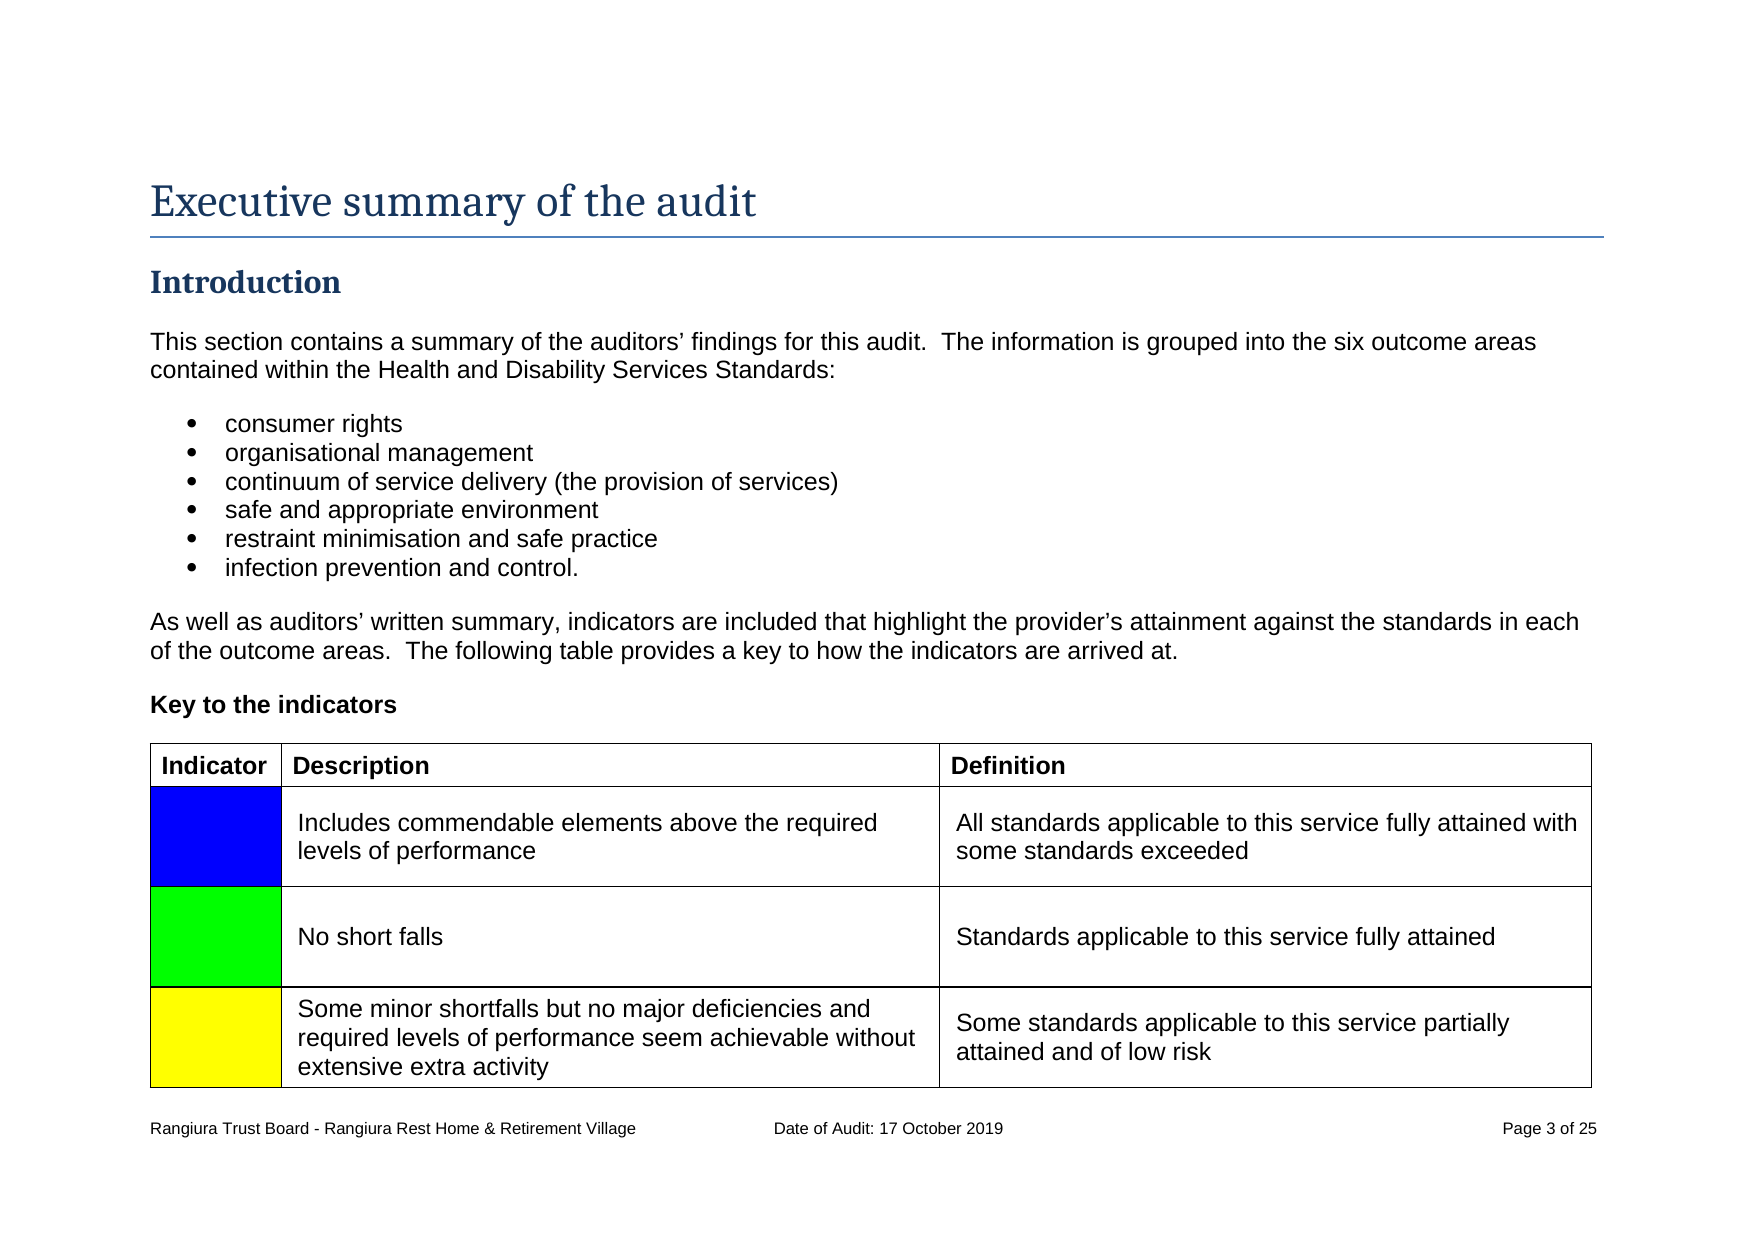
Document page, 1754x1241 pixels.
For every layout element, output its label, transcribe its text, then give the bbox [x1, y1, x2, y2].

text This section contains a summary of the auditors’ findings for this audit. The information is grouped into the six outcome areas contained within the Health and Disability Services Standards: [150, 326, 1604, 384]
list safe and appropriate environment [187, 496, 1604, 524]
list continuum of service delivery (the provision of services) [187, 467, 1604, 496]
list restraint minimisation and safe practice [187, 524, 1604, 553]
table_cell No short falls [282, 887, 939, 986]
table_cell [151, 887, 281, 986]
table_cell [151, 988, 281, 1087]
subtitle Introduction [150, 263, 1604, 301]
table_cell All standards applicable to this service fully attained with some standards exceeded [940, 787, 1591, 886]
subtitle Executive summary of the audit [150, 175, 1604, 236]
text As well as auditors’ written summary, indicators are included that highlight the provider’s attainment against the standards in each of the outcome areas. The following table provides a key to how the indicators are arrived at. [150, 607, 1604, 664]
list organisational management [187, 438, 1604, 467]
table_header Description [282, 744, 939, 786]
list infection prevention and control. [187, 553, 1604, 582]
table_header Definition [940, 744, 1591, 786]
table_cell Some minor shortfalls but no major deficiencies and required levels of performance seem achievable without extensive extra activity [282, 988, 939, 1087]
table_header Indicator [151, 744, 281, 786]
table_cell Some standards applicable to this service partially attained and of low risk [940, 988, 1591, 1087]
text Key to the indicators [150, 689, 1604, 718]
table_cell [151, 787, 281, 886]
table_cell Includes commendable elements above the required levels of performance [282, 787, 939, 886]
list consumer rights [187, 409, 1604, 438]
table_cell Standards applicable to this service fully attained [940, 887, 1591, 986]
